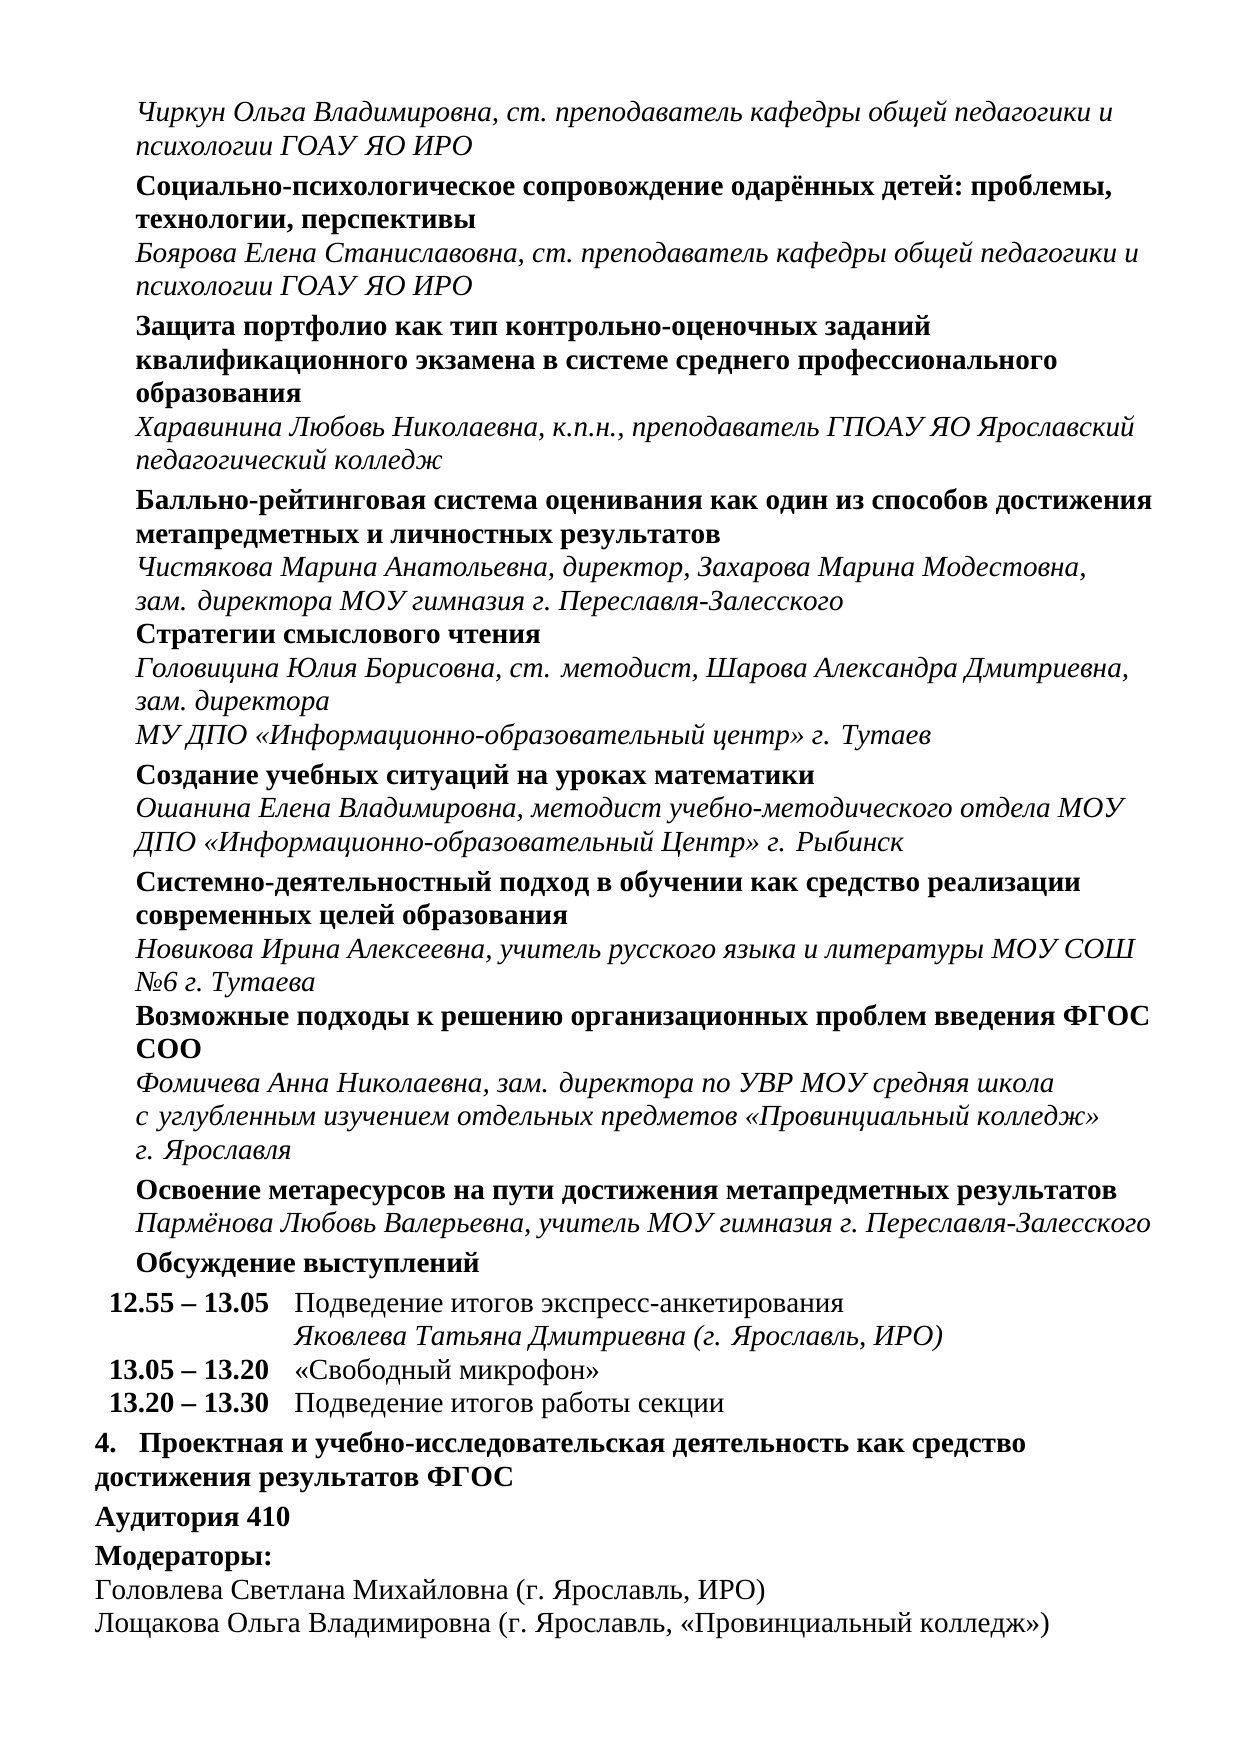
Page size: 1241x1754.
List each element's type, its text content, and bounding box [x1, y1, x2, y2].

table_cell Подведение итогов экспресс-анкетирования Яковлева Татьяна Дмитриевна (г. Ярославль, ИРО) [283, 1285, 1184, 1352]
table_cell «Свободный микрофон» [283, 1352, 1184, 1386]
table_cell Системно-деятельностный подход в обучении как средство реализации современных целей образования Новикова Ирина Алексеевна, учитель русского языка и литературы МОУ СОШ №6 г. Тутаева [95, 864, 1184, 998]
text Модераторы: [94, 1538, 1146, 1572]
table_cell Возможные подходы к решению организационных проблем введения ФГОС СОО Фомичева Анна Николаевна, зам. директора по УВР МОУ средняя школа с углубленным изучением отдельных предметов «Провинциальный колледж» г. Ярославля [95, 998, 1184, 1172]
list Проектная и учебно-исследовательская деятельность как средство достижения результатов ФГОС [94, 1425, 1146, 1492]
table_cell 12.55 – 13.05 [95, 1285, 283, 1352]
text Лощакова Ольга Владимировна (г. Ярославль, «Провинциальный колледж») [94, 1606, 1146, 1639]
text Головлева Светлана Михайловна (г. Ярославль, ИРО) [94, 1572, 1146, 1606]
table_cell Освоение метаресурсов на пути достижения метапредметных результатов Пармёнова Любовь Валерьевна, учитель МОУ гимназия г. Переславля-Залесского [95, 1172, 1184, 1245]
table_cell Балльно-рейтинговая система оценивания как один из способов достижения метапредметных и личностных результатов Чистякова Марина Анатольевна, директор, Захарова Марина Модестовна, зам. директора МОУ гимназия г. Переславля-Залесского [95, 482, 1184, 616]
table_cell Подведение итогов работы секции [283, 1386, 1184, 1419]
text Аудитория 410 [94, 1499, 1146, 1532]
table_cell Социально-психологическое сопровождение одарённых детей: проблемы, технологии, перспективы Боярова Елена Станиславовна, ст. преподаватель кафедры общей педагогики и психологии ГОАУ ЯО ИРО [95, 168, 1184, 308]
table_cell Обсуждение выступлений [95, 1245, 1184, 1285]
table_cell 13.20 – 13.30 [95, 1386, 283, 1419]
table_cell Создание учебных ситуаций на уроках математики Ошанина Елена Владимировна, методист учебно-методического отдела МОУ ДПО «Информационно-образовательный Центр» г. Рыбинск [95, 757, 1184, 864]
table_cell 13.05 – 13.20 [95, 1352, 283, 1386]
table_cell Стратегии смыслового чтения Головицина Юлия Борисовна, ст. методист, Шарова Александра Дмитриевна, зам. директора МУ ДПО «Информационно-образовательный центр» г. Тутаев [95, 616, 1184, 757]
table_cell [95, 95, 1184, 168]
table_cell Защита портфолио как тип контрольно-оценочных заданий квалификационного экзамена в системе среднего профессионального образования Харавинина Любовь Николаевна, к.п.н., преподаватель ГПОАУ ЯО Ярославский педагогический колледж [95, 308, 1184, 482]
